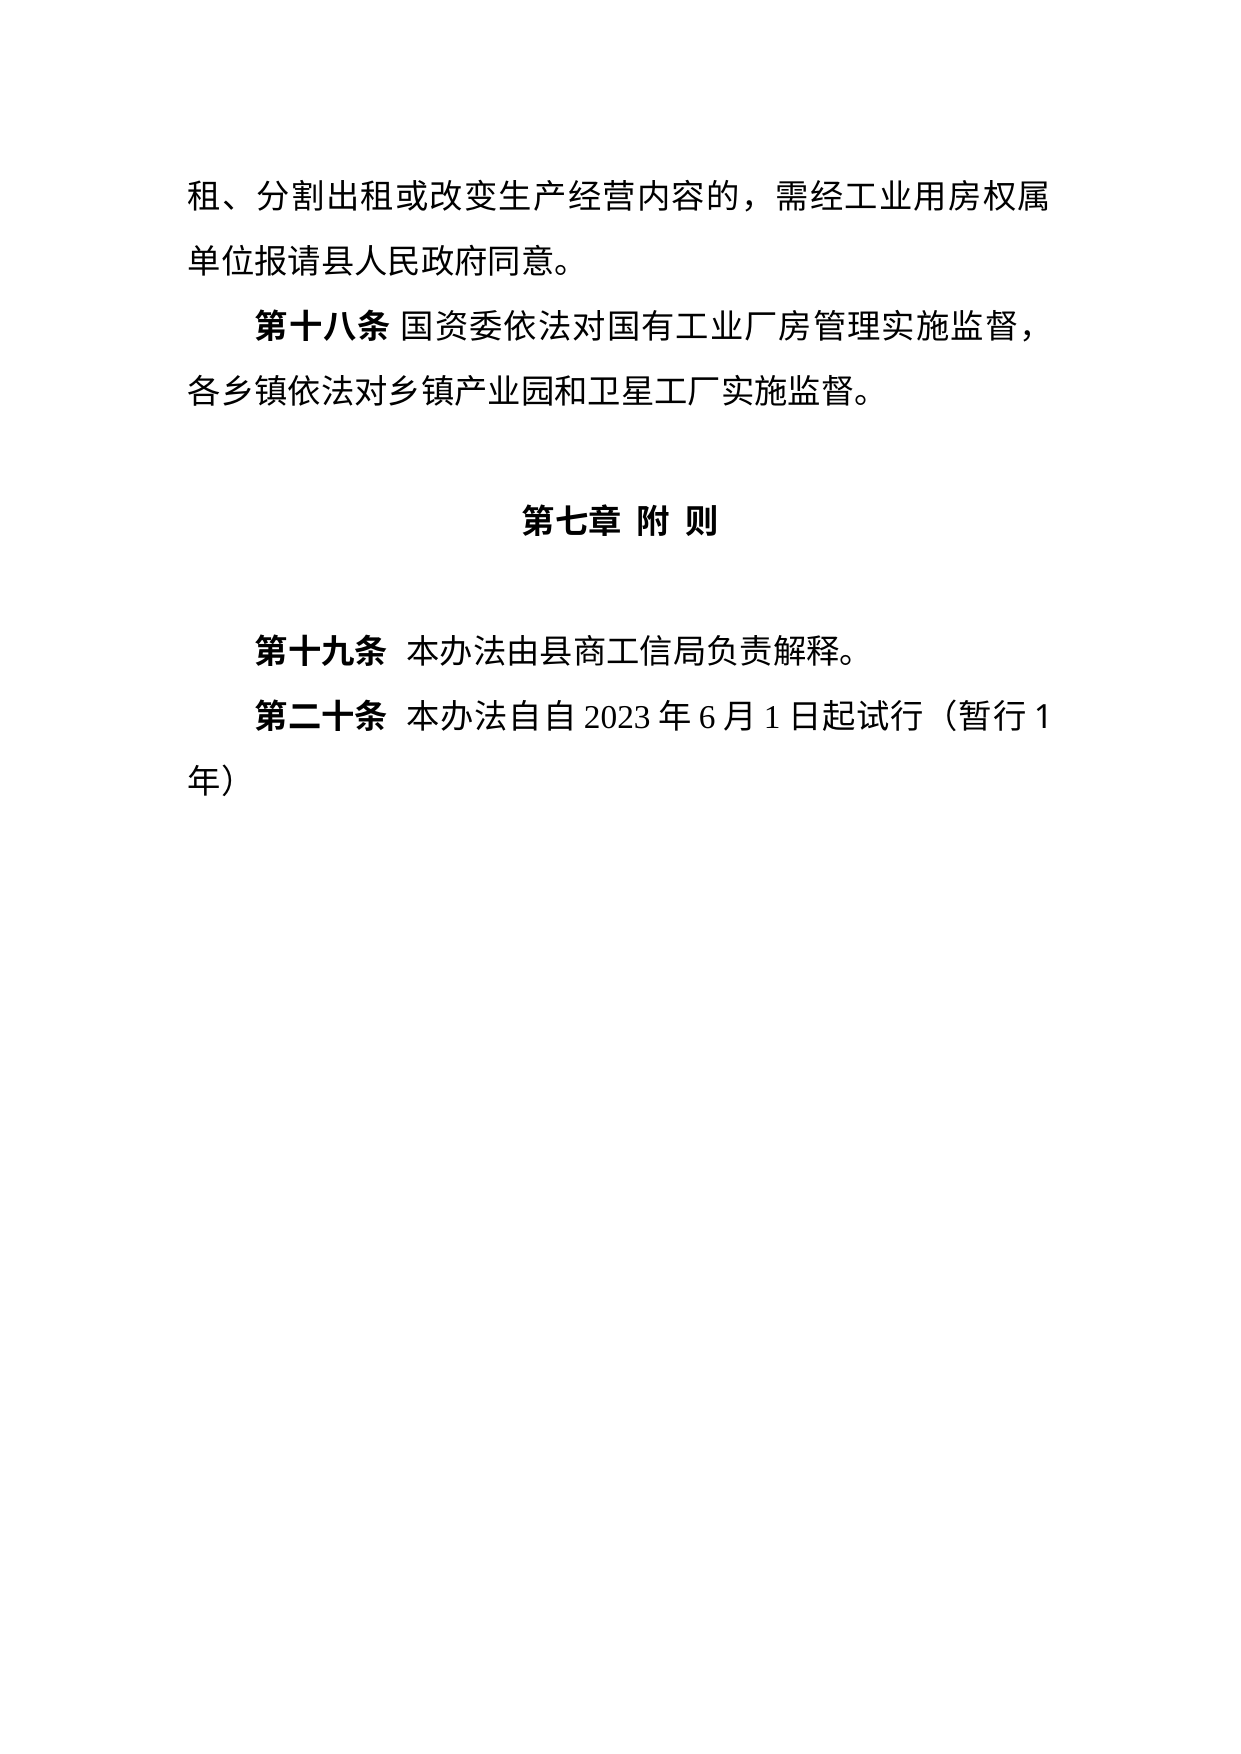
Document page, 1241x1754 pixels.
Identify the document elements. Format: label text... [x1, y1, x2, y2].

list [187, 162, 1053, 292]
text 第十九条 本办法由县商工信局负责解释。 [187, 617, 1053, 682]
text 第二十条 本办法自自2023年6月1日起试行（暂行1年） [187, 682, 1053, 812]
text 第七章 附 则 [187, 487, 1053, 552]
text 第十八条 国资委依法对国有工业厂房管理实施监督，各乡镇依法对乡镇产业园和卫星工厂实施监督。 [187, 292, 1053, 422]
